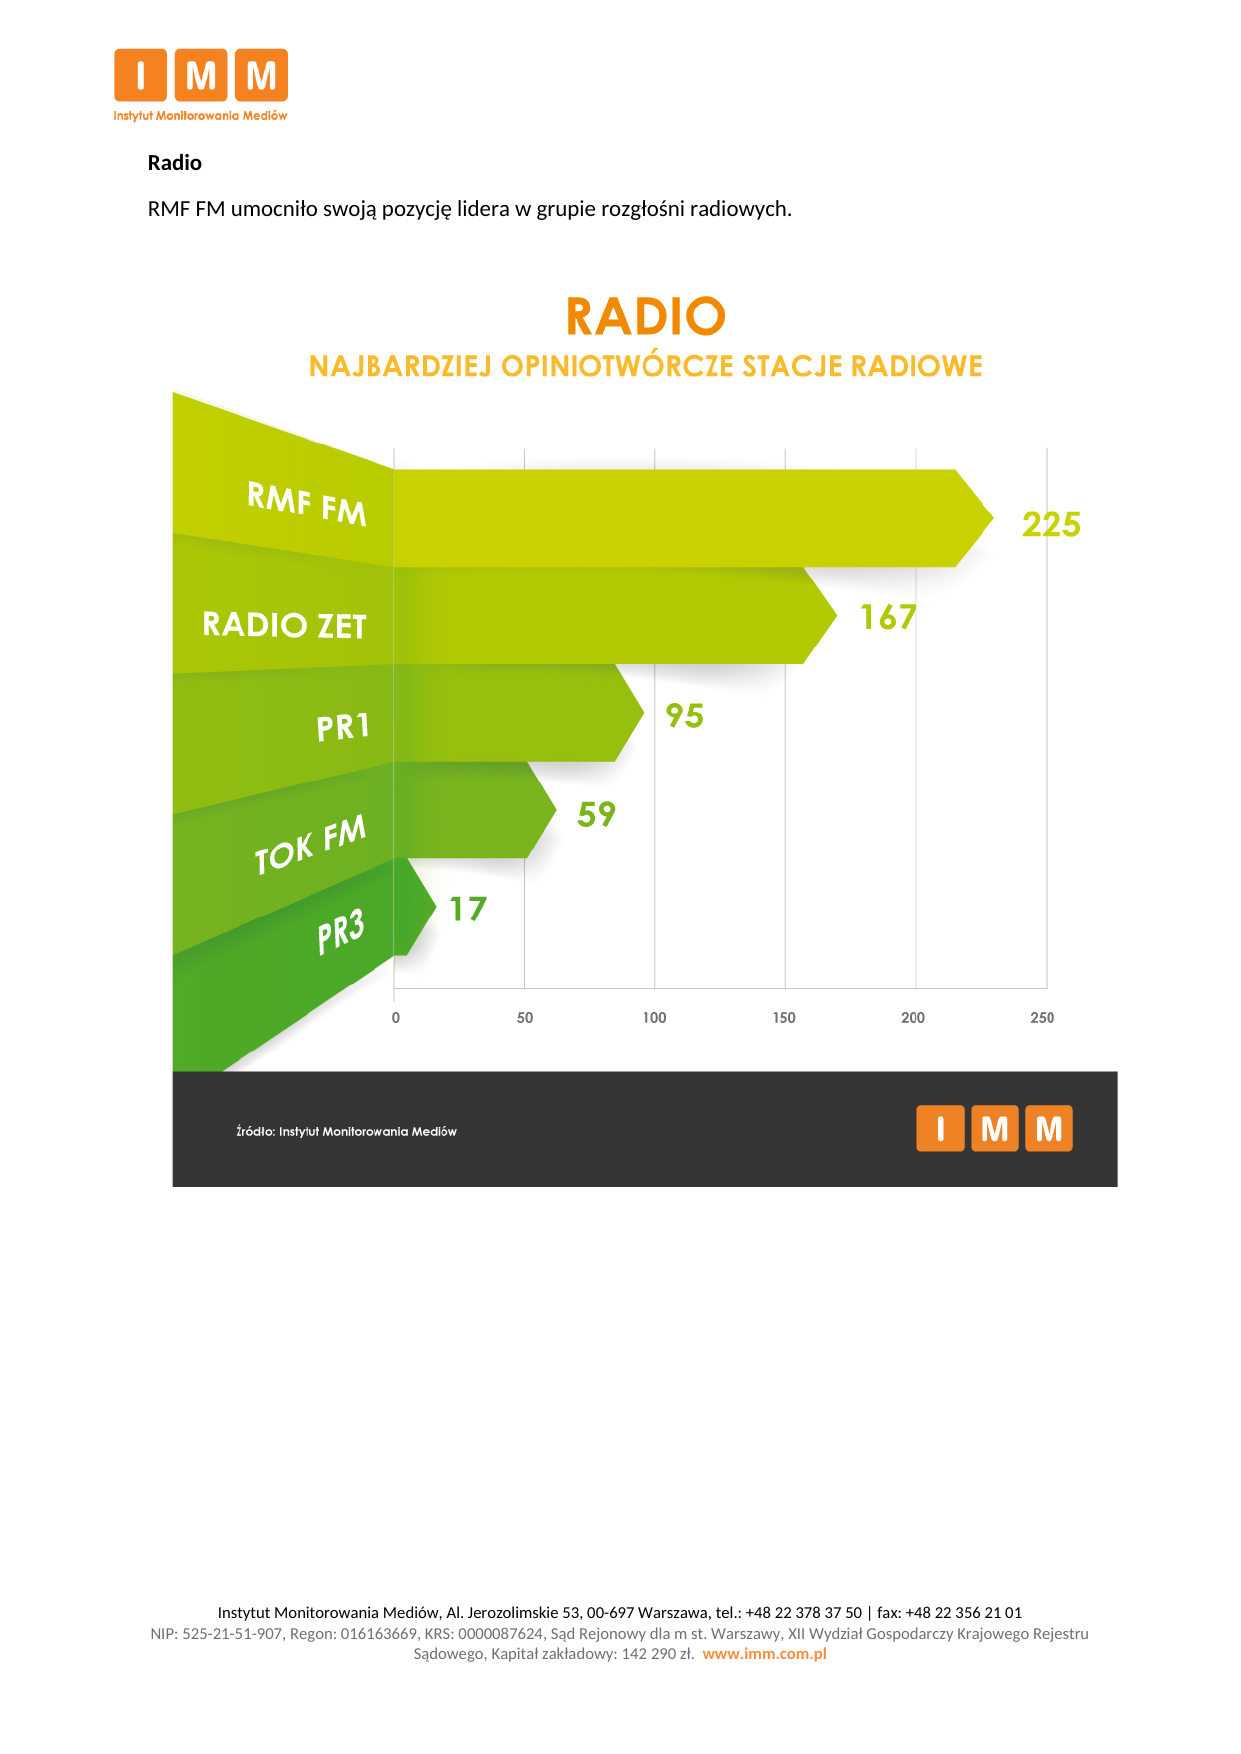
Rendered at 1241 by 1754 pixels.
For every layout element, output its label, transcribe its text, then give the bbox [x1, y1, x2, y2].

picture [172, 241, 1118, 1187]
text RMF FM umocniło swoją pozycję lidera w grupie rozgłośni radiowych. [148, 194, 1093, 222]
picture [70, 29, 333, 166]
text Radio [148, 148, 1093, 176]
